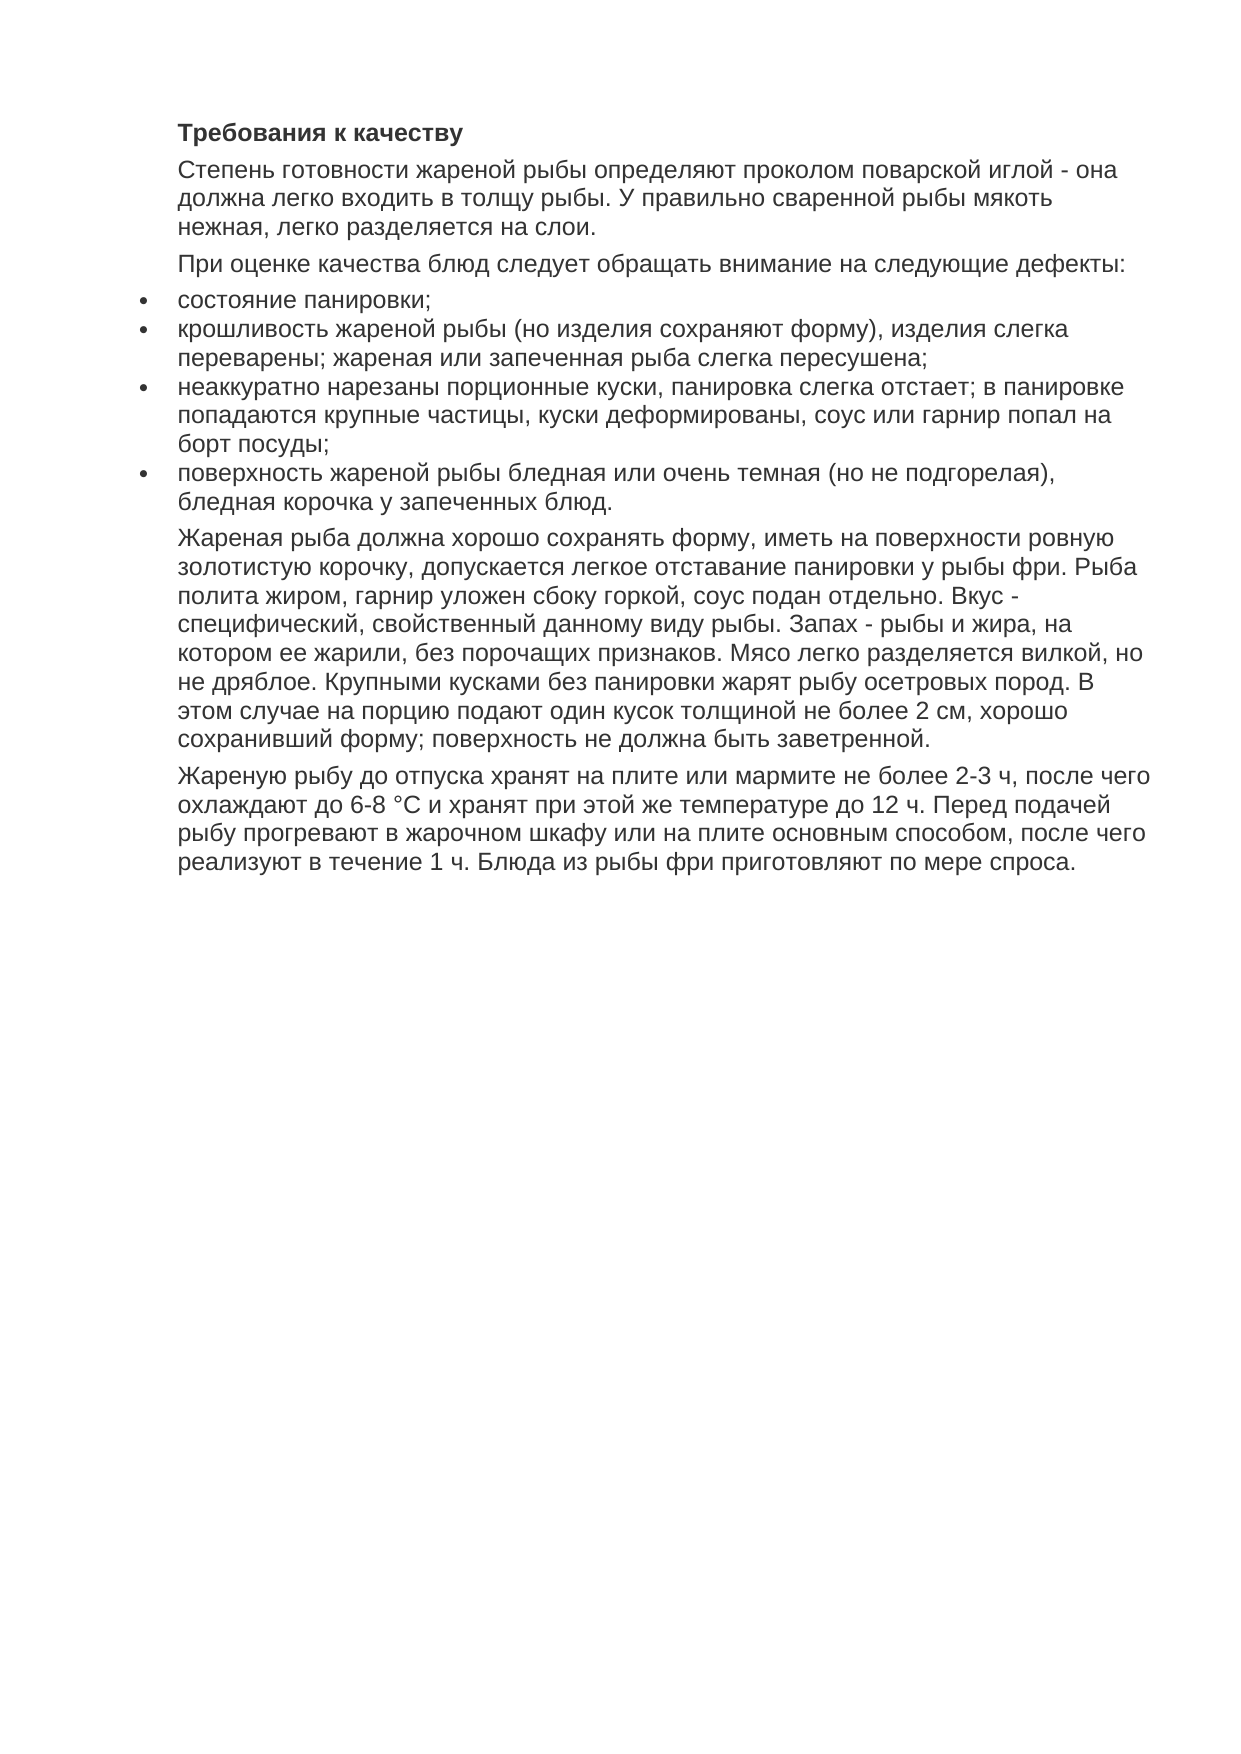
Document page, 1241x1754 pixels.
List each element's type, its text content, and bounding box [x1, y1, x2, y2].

text Жареная рыба должна хорошо сохранять форму, иметь на поверхности ровную золотистую корочку, допускается легкое отставание панировки у рыбы фри. Рыба полита жиром, гарнир уложен сбоку горкой, соус подан отдельно. Вкус - специфический, свойственный данному виду рыбы. Запах - рыбы и жира, на котором ее жарили, без порочащих признаков. Мясо легко разделяется вилкой, но не дряблое. Крупными кусками без панировки жарят рыбу осетровых пород. В этом случае на порцию подают один кусок толщиной не более 2 см, хорошо сохранивший форму; поверхность не должна быть заветренной. [177, 523, 1152, 753]
list неаккуратно нарезаны порционные куски, панировка слегка отстает; в панировке попадаются крупные частицы, куски деформированы, соус или гарнир попал на борт посуды; [140, 372, 1152, 458]
text При оценке качества блюд следует обращать внимание на следующие дефекты: [177, 249, 1152, 277]
list состояние панировки; [140, 285, 1152, 314]
list поверхность жареной рыбы бледная или очень темная (но не подгорелая), бледная корочка у запеченных блюд. [140, 458, 1152, 515]
text Требования к качеству [177, 118, 1152, 147]
list крошливость жареной рыбы (но изделия сохраняют форму), изделия слегка переварены; жареная или запеченная рыба слегка пересушена; [140, 314, 1152, 372]
text Степень готовности жареной рыбы определяют проколом поварской иглой - она должна легко входить в толщу рыбы. У правильно сваренной рыбы мякоть нежная, легко разделяется на слои. [177, 155, 1152, 241]
text Жареную рыбу до отпуска хранят на плите или мармите не более 2-3 ч, после чего охлаждают до 6-8 °С и хранят при этой же температуре до 12 ч. Перед подачей рыбу прогревают в жарочном шкафу или на плите основным способом, после чего реализуют в течение 1 ч. Блюда из рыбы фри приготовляют по мере спроса. [177, 761, 1152, 876]
